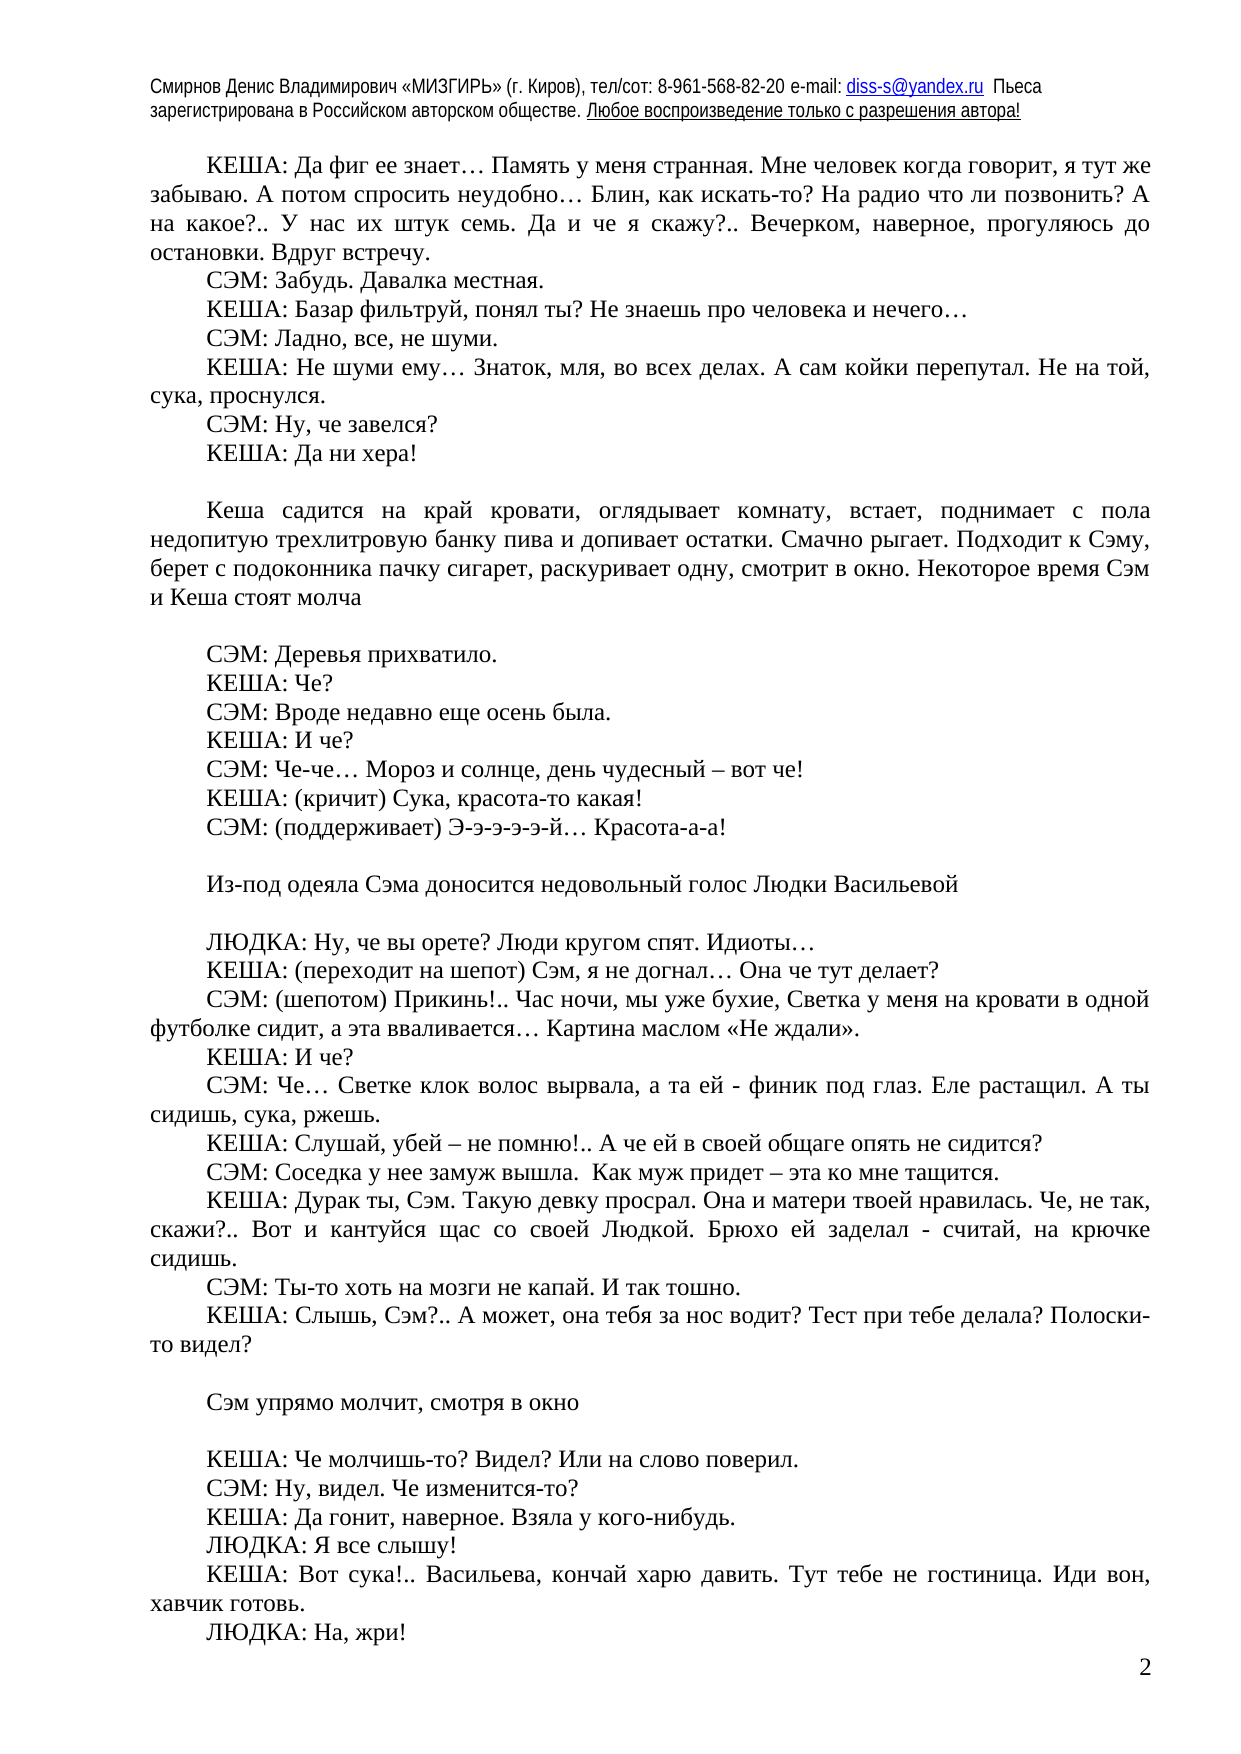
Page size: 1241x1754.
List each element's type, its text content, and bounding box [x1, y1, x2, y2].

text КЕША: Да ни хера! [150, 438, 1152, 467]
text СЭМ: (шепотом) Прикинь!.. Час ночи, мы уже бухие, Светка у меня на кровати в одной футболке сидит, а эта вваливается… Картина маслом «Не ждали». [150, 984, 1152, 1042]
text КЕША: Вот сука!.. Васильева, кончай харю давить. Тут тебе не гостиница. Иди вон, хавчик готовь. [150, 1559, 1152, 1617]
text КЕША: Базар фильтруй, понял ты? Не знаешь про человека и нечего… [150, 294, 1152, 323]
text Из-под одеяла Сэма доносится недовольный голос Людки Васильевой [150, 869, 1152, 898]
text КЕША: Слышь, Сэм?.. А может, она тебя за нос водит? Тест при тебе делала? Полоски-то видел? [150, 1300, 1152, 1358]
text КЕША: Да гонит, наверное. Взяла у кого-нибудь. [150, 1502, 1152, 1530]
text Кеша садится на край кровати, оглядывает комнату, встает, поднимает с пола недопитую трехлитровую банку пива и допивает остатки. Смачно рыгает. Подходит к Сэму, берет с подоконника пачку сигарет, раскуривает одну, смотрит в окно. Некоторое время Сэм и Кеша стоят молча [150, 495, 1152, 610]
text СЭМ: Забудь. Давалка местная. [150, 265, 1152, 294]
text СЭМ: Ну, видел. Че изменится-то? [150, 1473, 1152, 1502]
text СЭМ: Ты-то хоть на мозги не капай. И так тошно. [150, 1272, 1152, 1300]
text КЕША: Да фиг ее знает… Память у меня странная. Мне человек когда говорит, я тут же забываю. А потом спросить неудобно… Блин, как искать-то? На радио что ли позвонить? А на какое?.. У нас их штук семь. Да и че я скажу?.. Вечерком, наверное, прогуляюсь до остановки. Вдруг встречу. [150, 150, 1152, 265]
text КЕША: Че? [150, 668, 1152, 697]
text СЭМ: Ну, че завелся? [150, 409, 1152, 438]
text ЛЮДКА: Ну, че вы орете? Люди кругом спят. Идиоты… [150, 927, 1152, 955]
text ЛЮДКА: На, жри! [150, 1617, 1152, 1645]
text СЭМ: Вроде недавно еще осень была. [150, 697, 1152, 725]
text КЕША: Не шуми ему… Знаток, мля, во всех делах. А сам койки перепутал. Не на той, сука, проснулся. [150, 352, 1152, 409]
text КЕША: (кричит) Сука, красота-то какая! [150, 783, 1152, 812]
text КЕША: И че? [150, 1042, 1152, 1070]
text СЭМ: Че-че… Мороз и солнце, день чудесный – вот че! [150, 754, 1152, 783]
text КЕША: Че молчишь-то? Видел? Или на слово поверил. [150, 1444, 1152, 1473]
text СЭМ: Деревья прихватило. [150, 639, 1152, 668]
text КЕША: Слушай, убей – не помню!.. А че ей в своей общаге опять не сидится? [150, 1128, 1152, 1157]
text СЭМ: Ладно, все, не шуми. [150, 323, 1152, 352]
text СЭМ: Че… Светке клок волос вырвала, а та ей - финик под глаз. Еле растащил. А ты сидишь, сука, ржешь. [150, 1070, 1152, 1128]
text КЕША: (переходит на шепот) Сэм, я не догнал… Она че тут делает? [150, 955, 1152, 984]
text СЭМ: Соседка у нее замуж вышла. Как муж придет – эта ко мне тащится. [150, 1157, 1152, 1185]
text КЕША: Дурак ты, Сэм. Такую девку просрал. Она и матери твоей нравилась. Че, не так, скажи?.. Вот и кантуйся щас со своей Людкой. Брюхо ей заделал - считай, на крючке сидишь. [150, 1185, 1152, 1272]
text КЕША: И че? [150, 725, 1152, 754]
text ЛЮДКА: Я все слышу! [150, 1530, 1152, 1559]
text Сэм упрямо молчит, смотря в окно [150, 1387, 1152, 1415]
text СЭМ: (поддерживает) Э-э-э-э-э-й… Красота-а-а! [150, 812, 1152, 840]
